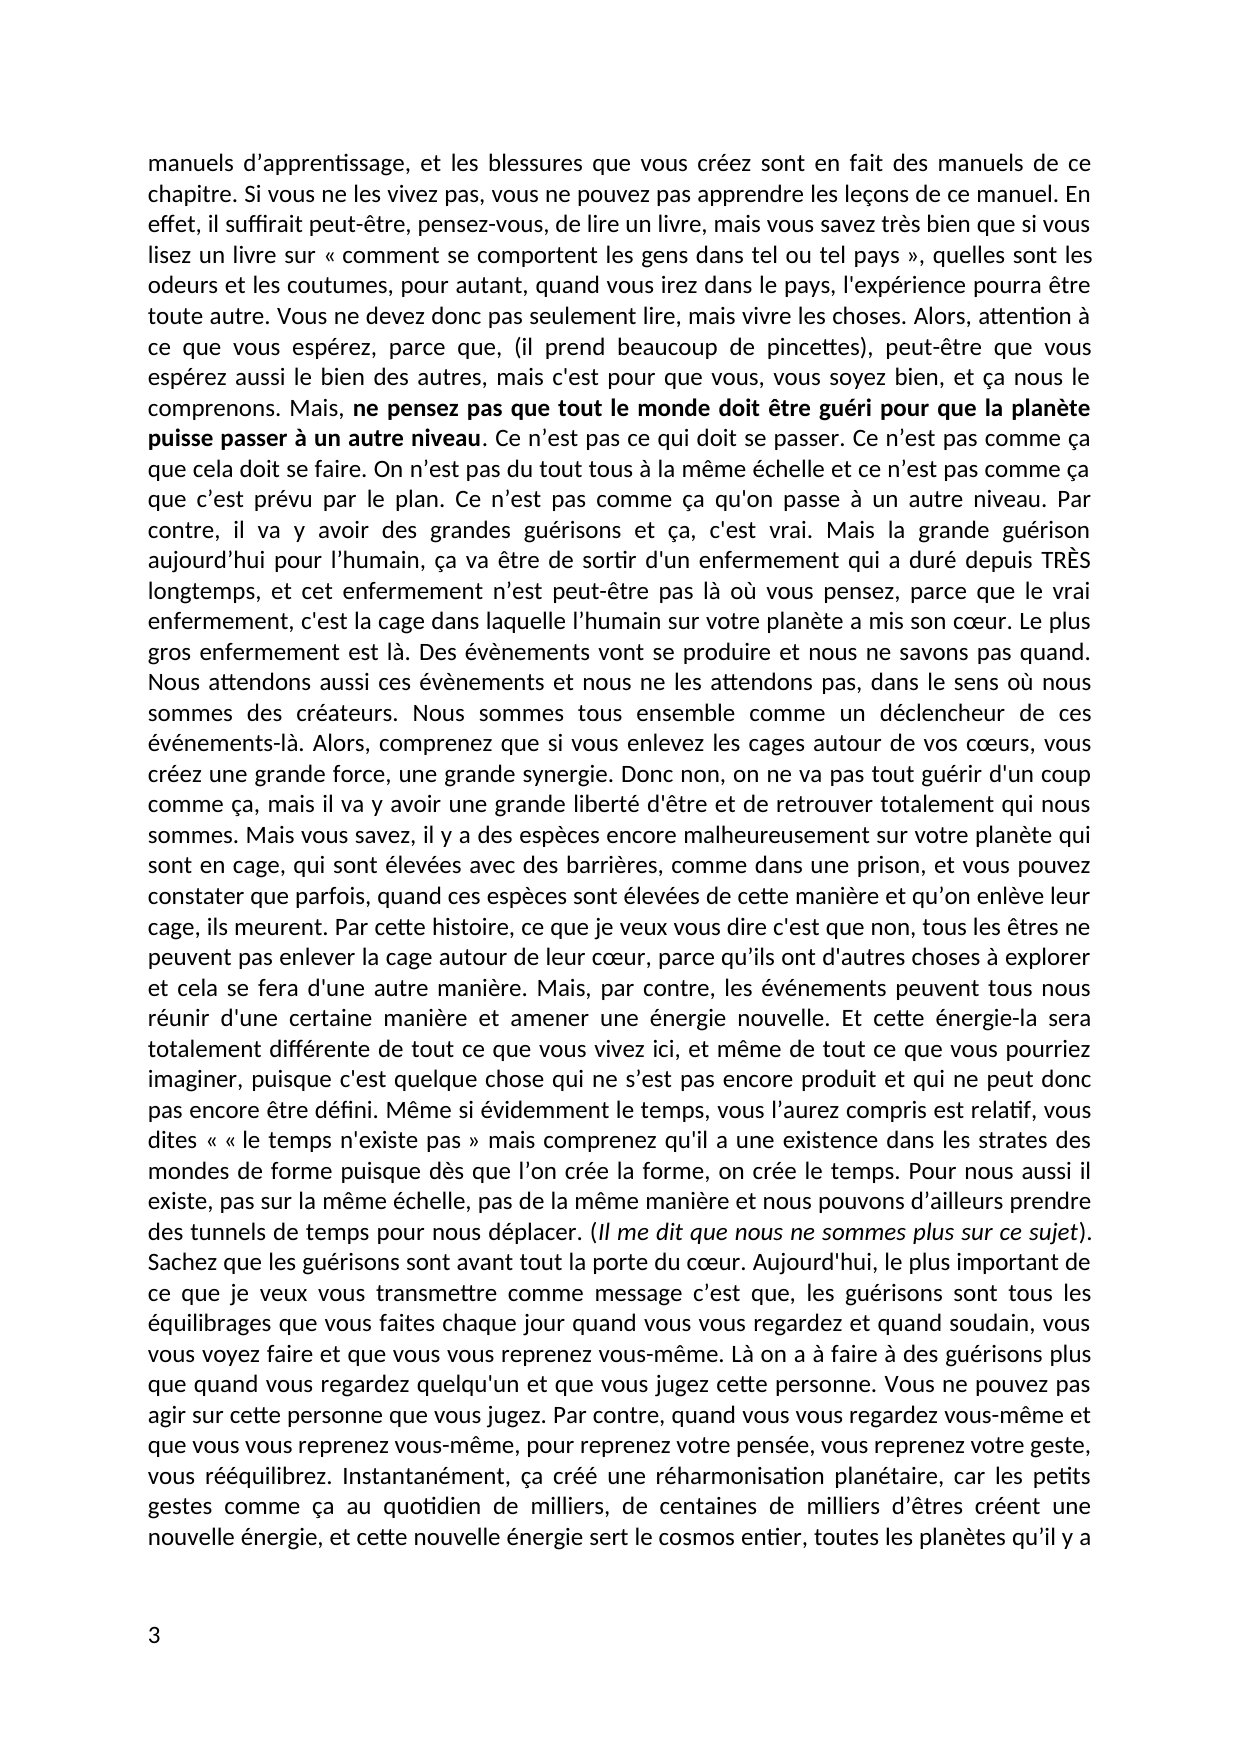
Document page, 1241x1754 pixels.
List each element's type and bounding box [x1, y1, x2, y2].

text [148, 148, 1093, 1552]
